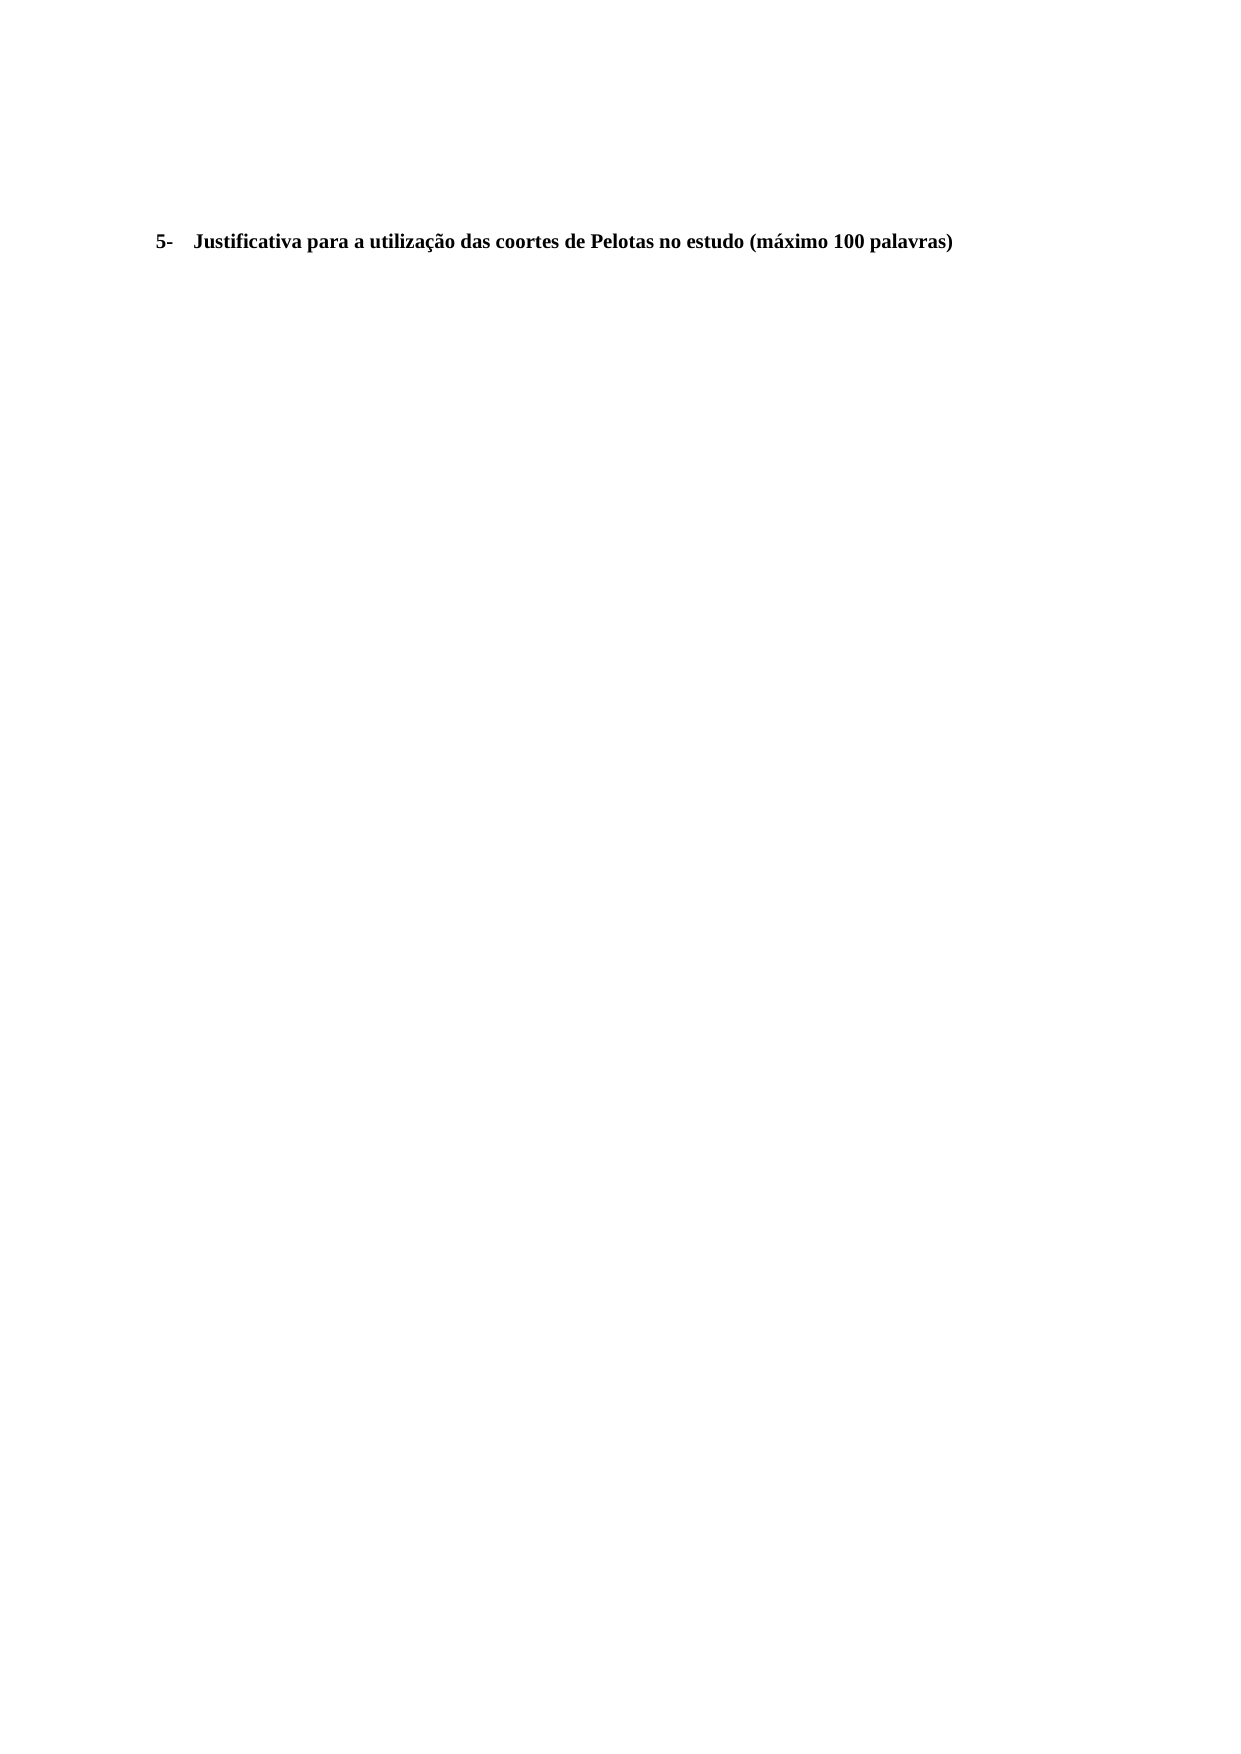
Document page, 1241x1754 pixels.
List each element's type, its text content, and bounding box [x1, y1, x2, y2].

list Justificativa para a utilização das coortes de Pelotas no estudo (máximo 100 palavras) [156, 229, 1122, 253]
